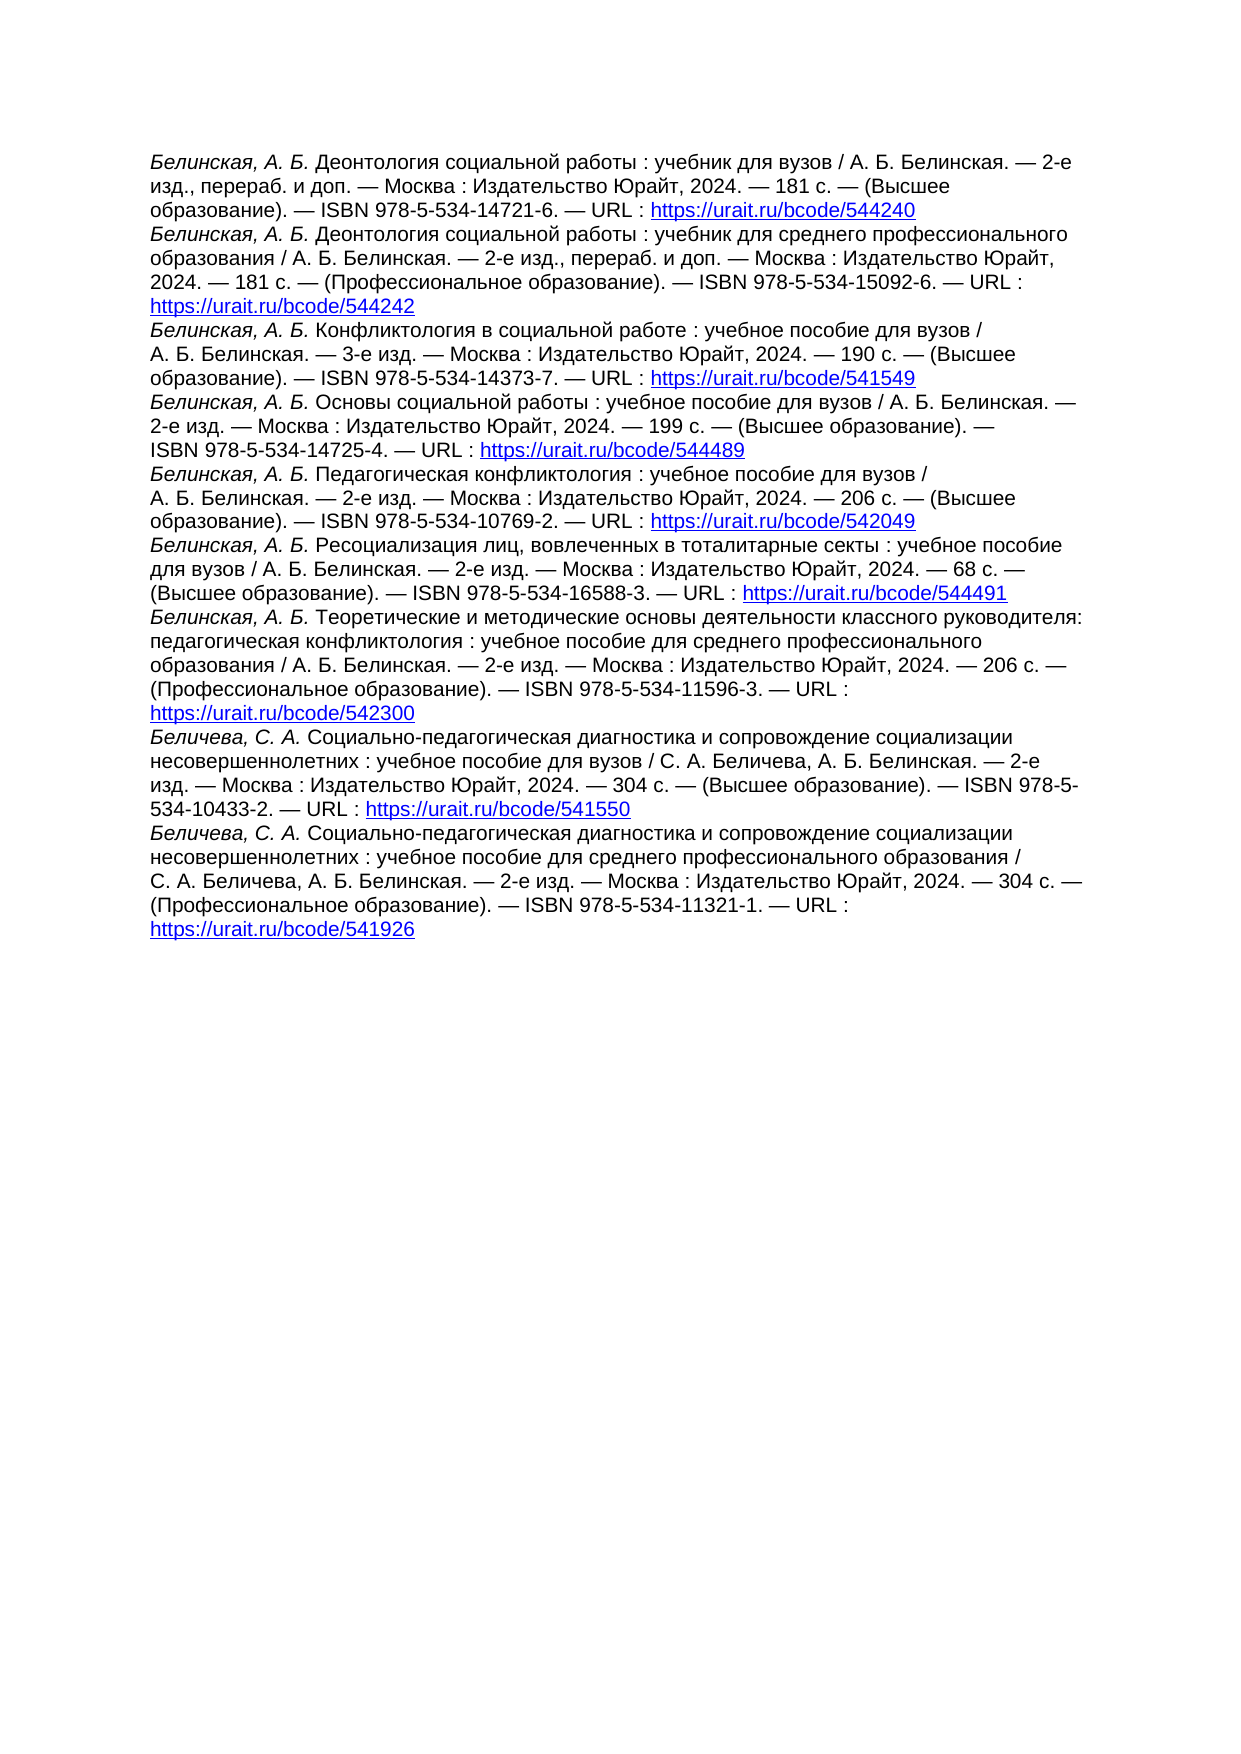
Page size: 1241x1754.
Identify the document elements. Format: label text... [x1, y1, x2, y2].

text Белинская, А. Б. Основы социальной работы : учебное пособие для вузов / А. Б. Белинская. — 2-е изд. — Москва : Издательство Юрайт, 2024. — 199 с. — (Высшее образование). — ISBN 978-5-534-14725-4. — URL : https://urait.ru/bcode/544489 [150, 389, 1090, 461]
text Белинская, А. Б. Ресоциализация лиц, вовлеченных в тоталитарные секты : учебное пособие для вузов / А. Б. Белинская. — 2-е изд. — Москва : Издательство Юрайт, 2024. — 68 с. — (Высшее образование). — ISBN 978-5-534-16588-3. — URL : https://urait.ru/bcode/544491 [150, 533, 1090, 605]
text Белинская, А. Б. Конфликтология в социальной работе : учебное пособие для вузов / А. Б. Белинская. — 3-е изд. — Москва : Издательство Юрайт, 2024. — 190 с. — (Высшее образование). — ISBN 978-5-534-14373-7. — URL : https://urait.ru/bcode/541549 [150, 318, 1090, 389]
text Белинская, А. Б. Деонтология социальной работы : учебник для среднего профессионального образования / А. Б. Белинская. — 2-е изд., перераб. и доп. — Москва : Издательство Юрайт, 2024. — 181 с. — (Профессиональное образование). — ISBN 978-5-534-15092-6. — URL : https://urait.ru/bcode/544242 [150, 222, 1090, 318]
text Беличева, С. А. Социально-педагогическая диагностика и сопровождение социализации несовершеннолетних : учебное пособие для среднего профессионального образования / С. А. Беличева, А. Б. Белинская. — 2-е изд. — Москва : Издательство Юрайт, 2024. — 304 с. — (Профессиональное образование). — ISBN 978-5-534-11321-1. — URL : https://urait.ru/bcode/541926 [150, 821, 1090, 941]
text Белинская, А. Б. Теоретические и методические основы деятельности классного руководителя: педагогическая конфликтология : учебное пособие для среднего профессионального образования / А. Б. Белинская. — 2-е изд. — Москва : Издательство Юрайт, 2024. — 206 с. — (Профессиональное образование). — ISBN 978-5-534-11596-3. — URL : https://urait.ru/bcode/542300 [150, 605, 1090, 725]
text Белинская, А. Б. Педагогическая конфликтология : учебное пособие для вузов / А. Б. Белинская. — 2-е изд. — Москва : Издательство Юрайт, 2024. — 206 с. — (Высшее образование). — ISBN 978-5-534-10769-2. — URL : https://urait.ru/bcode/542049 [150, 461, 1090, 533]
text Белинская, А. Б. Деонтология социальной работы : учебник для вузов / А. Б. Белинская. — 2-е изд., перераб. и доп. — Москва : Издательство Юрайт, 2024. — 181 с. — (Высшее образование). — ISBN 978-5-534-14721-6. — URL : https://urait.ru/bcode/544240 [150, 150, 1090, 222]
text Беличева, С. А. Социально-педагогическая диагностика и сопровождение социализации несовершеннолетних : учебное пособие для вузов / С. А. Беличева, А. Б. Белинская. — 2-е изд. — Москва : Издательство Юрайт, 2024. — 304 с. — (Высшее образование). — ISBN 978-5-534-10433-2. — URL : https://urait.ru/bcode/541550 [150, 725, 1090, 821]
